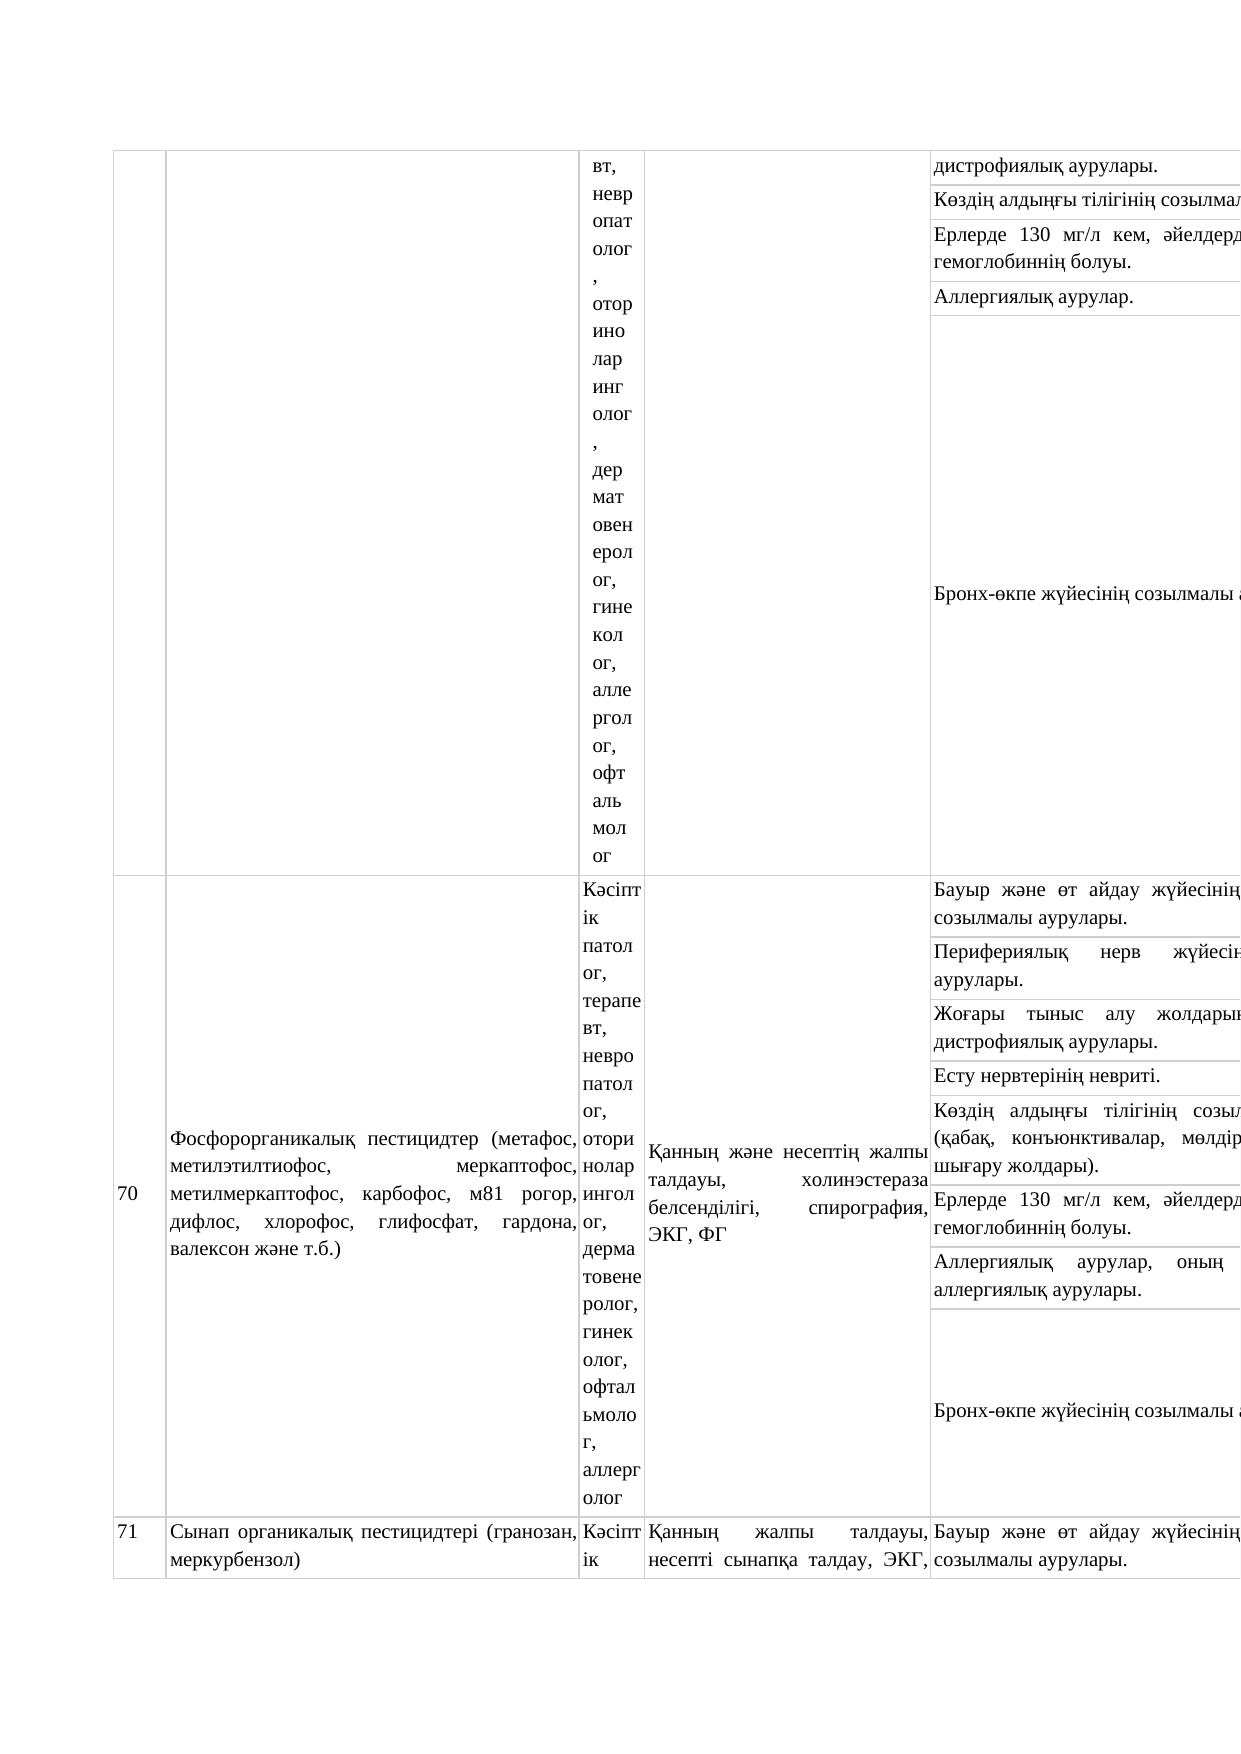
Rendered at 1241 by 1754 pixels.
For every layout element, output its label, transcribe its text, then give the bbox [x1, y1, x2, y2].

table_cell Көздің алдыңғы тілігінің созылмалы аурулары (қабақ, конъюнктивалар, мөлдір қабықша, жас шығару жолдары). [931, 1096, 1240, 1184]
table_cell Бронх-өкпе жүйесінің созылмалы аурулары [931, 316, 1240, 874]
table_cell Аллергиялық аурулар. [931, 282, 1240, 315]
table_cell Жоғары тыныс алу жолдарының жан-жақты дистрофиялық аурулары. [931, 1000, 1240, 1060]
table_cell Бауыр және өт айдау жүйесінің жиі асқынатын созылмалы аурулары. [931, 876, 1240, 936]
table_cell Көздің алдыңғы тілігінің созылмалы аурулары. [931, 186, 1240, 219]
table_cell Қанның және несептің жалпы талдауы, холинэстераза белсенділігі, спирография, ЭКГ, ФГ [645, 876, 930, 1516]
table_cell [580, 1518, 644, 1578]
table_cell Бауыр және өт айдау жүйесінің жиі асқынатын созылмалы аурулары. [931, 1518, 1240, 1578]
table_cell Аллергиялық аурулар, оның ішінде терінің аллергиялық аурулары. [931, 1248, 1240, 1308]
table_cell Ерлерде 130 мг/л кем, әйелдерде 120 мг/л кем гемоглобиннің болуы. [931, 220, 1240, 281]
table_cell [645, 1518, 930, 1578]
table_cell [167, 1518, 578, 1578]
table_cell Перифериялық нерв жүйесінің созылмалы аурулары. [931, 938, 1240, 998]
table_cell Кәсіптік патолог, терапевт, невропатолог, оториноларинголог, дерматовенеролог, гинеколог, офтальмолог, аллерголог [580, 876, 644, 1516]
table_cell Есту нервтерінің невриті. [931, 1062, 1240, 1095]
table_cell 71 [114, 1518, 165, 1578]
table_cell 70 [114, 876, 165, 1516]
table_cell Бронх-өкпе жүйесінің созылмалы аурулары [931, 1310, 1240, 1516]
table_cell Фосфорорганикалық пестицидтер (метафос, метилэтилтиофос, меркаптофос, метилмеркаптофос, карбофос, м81 рогор, дифлос, хлорофос, глифосфат, гардона, валексон және т.б.) [167, 876, 578, 1516]
table_cell Ерлерде 130 мг/л кем, әйелдерде 120 мг/л кем гемоглобиннің болуы. [931, 1186, 1240, 1246]
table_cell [931, 151, 1240, 184]
